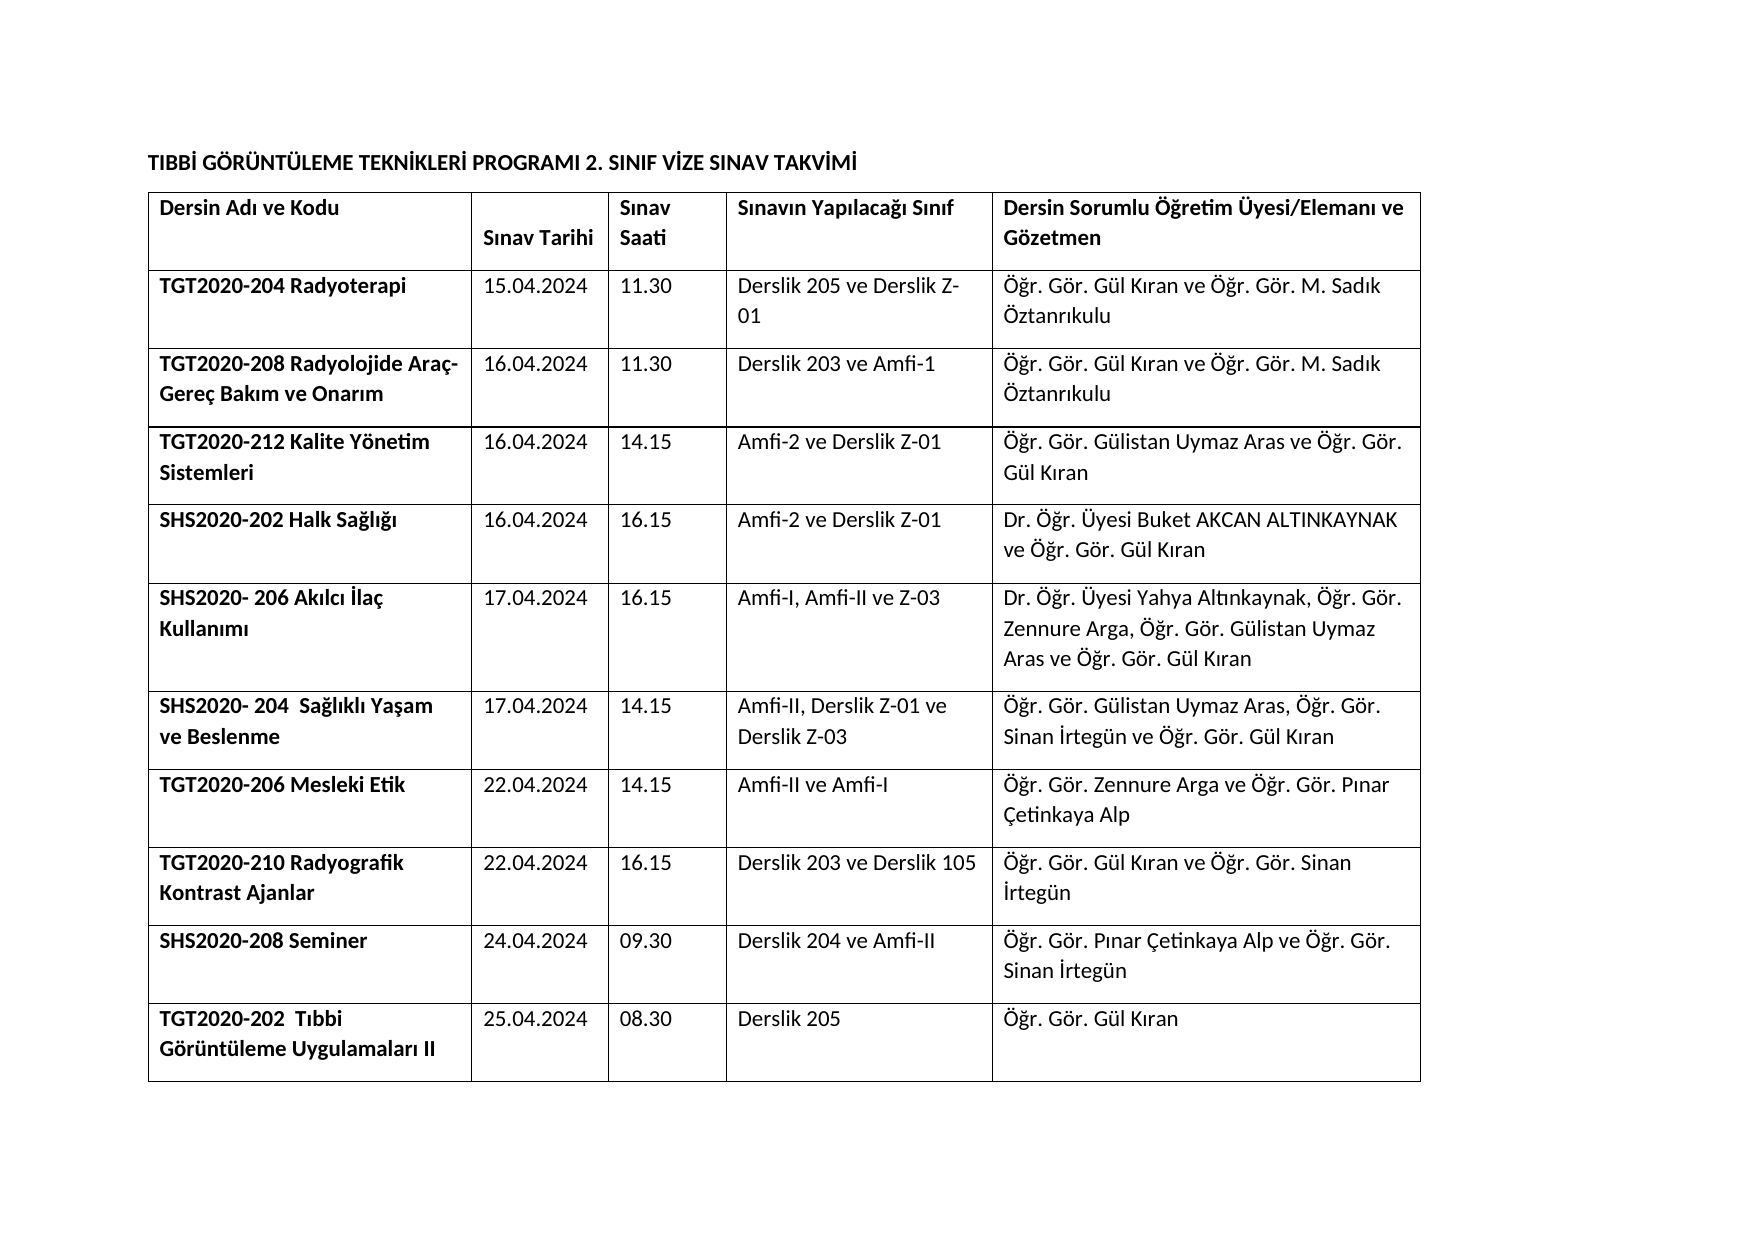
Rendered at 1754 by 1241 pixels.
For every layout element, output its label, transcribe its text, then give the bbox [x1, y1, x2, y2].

table_cell Öğr. Gör. Gülistan Uymaz Aras ve Öğr. Gör. Gül Kıran [993, 428, 1420, 504]
table_cell Öğr. Gör. Gül Kıran ve Öğr. Gör. M. Sadık Öztanrıkulu [993, 349, 1420, 426]
table_cell 09.30 [609, 926, 726, 1003]
table_cell 11.30 [609, 349, 726, 426]
table_cell SHS2020-208 Seminer [149, 926, 471, 1003]
table_cell Öğr. Gör. Pınar Çetinkaya Alp ve Öğr. Gör. Sinan İrtegün [993, 926, 1420, 1003]
table_cell Derslik 204 ve Amfi-II [727, 926, 992, 1003]
table_cell TGT2020-206 Mesleki Etik [149, 770, 471, 847]
table_cell TGT2020-208 Radyolojide Araç-Gereç Bakım ve Onarım [149, 349, 471, 426]
table_header Sınav Tarihi [472, 193, 608, 270]
table_cell TGT2020-204 Radyoterapi [149, 271, 471, 348]
table_cell Dr. Öğr. Üyesi Buket AKCAN ALTINKAYNAK ve Öğr. Gör. Gül Kıran [993, 505, 1420, 582]
table_cell Derslik 203 ve Amfi-1 [727, 349, 992, 426]
table_cell Derslik 203 ve Derslik 105 [727, 848, 992, 925]
table_cell Öğr. Gör. Zennure Arga ve Öğr. Gör. Pınar Çetinkaya Alp [993, 770, 1420, 847]
table_cell 17.04.2024 [472, 692, 608, 769]
table_cell Amfi-2 ve Derslik Z-01 [727, 505, 992, 582]
table_cell Amfi-II, Derslik Z-01 ve Derslik Z-03 [727, 692, 992, 769]
table_cell 16.04.2024 [472, 349, 608, 426]
table_cell 25.04.2024 [472, 1004, 608, 1081]
table_cell 22.04.2024 [472, 770, 608, 847]
table_cell 16.15 [609, 505, 726, 582]
table_cell Öğr. Gör. Gül Kıran ve Öğr. Gör. M. Sadık Öztanrıkulu [993, 271, 1420, 348]
table_cell 22.04.2024 [472, 848, 608, 925]
table_cell 15.04.2024 [472, 271, 608, 348]
table_cell SHS2020-202 Halk Sağlığı [149, 505, 471, 582]
table_cell 24.04.2024 [472, 926, 608, 1003]
table_cell 17.04.2024 [472, 584, 608, 691]
table_cell 14.15 [609, 692, 726, 769]
table_cell TGT2020-212 Kalite Yönetim Sistemleri [149, 428, 471, 504]
table_header Sınavın Yapılacağı Sınıf [727, 193, 992, 270]
table_cell TGT2020-202 Tıbbi Görüntüleme Uygulamaları II [149, 1004, 471, 1081]
table_cell Derslik 205 [727, 1004, 992, 1081]
table_cell Derslik 205 ve Derslik Z-01 [727, 271, 992, 348]
table_cell Amfi-I, Amfi-II ve Z-03 [727, 584, 992, 691]
table_cell 16.04.2024 [472, 428, 608, 504]
table_cell 16.04.2024 [472, 505, 608, 582]
table_cell Amfi-II ve Amfi-I [727, 770, 992, 847]
table_cell Dr. Öğr. Üyesi Yahya Altınkaynak, Öğr. Gör. Zennure Arga, Öğr. Gör. Gülistan Uymaz Aras ve Öğr. Gör. Gül Kıran [993, 584, 1420, 691]
table_cell Öğr. Gör. Gül Kıran [993, 1004, 1420, 1081]
table_cell TGT2020-210 Radyografik Kontrast Ajanlar [149, 848, 471, 925]
table_cell Amfi-2 ve Derslik Z-01 [727, 428, 992, 504]
table_cell SHS2020- 206 Akılcı İlaç Kullanımı [149, 584, 471, 691]
text TIBBİ GÖRÜNTÜLEME TEKNİKLERİ PROGRAMI 2. SINIF VİZE SINAV TAKVİMİ [148, 148, 1606, 176]
table_header Dersin Sorumlu Öğretim Üyesi/Elemanı ve Gözetmen [993, 193, 1420, 270]
table_header Sınav Saati [609, 193, 726, 270]
table_cell Öğr. Gör. Gül Kıran ve Öğr. Gör. Sinan İrtegün [993, 848, 1420, 925]
table_cell Öğr. Gör. Gülistan Uymaz Aras, Öğr. Gör. Sinan İrtegün ve Öğr. Gör. Gül Kıran [993, 692, 1420, 769]
table_cell 11.30 [609, 271, 726, 348]
table_header Dersin Adı ve Kodu [149, 193, 471, 270]
table_cell 16.15 [609, 848, 726, 925]
table_cell 08.30 [609, 1004, 726, 1081]
table_cell 14.15 [609, 770, 726, 847]
table_cell 14.15 [609, 428, 726, 504]
table_cell 16.15 [609, 584, 726, 691]
table_cell SHS2020- 204 Sağlıklı Yaşam ve Beslenme [149, 692, 471, 769]
